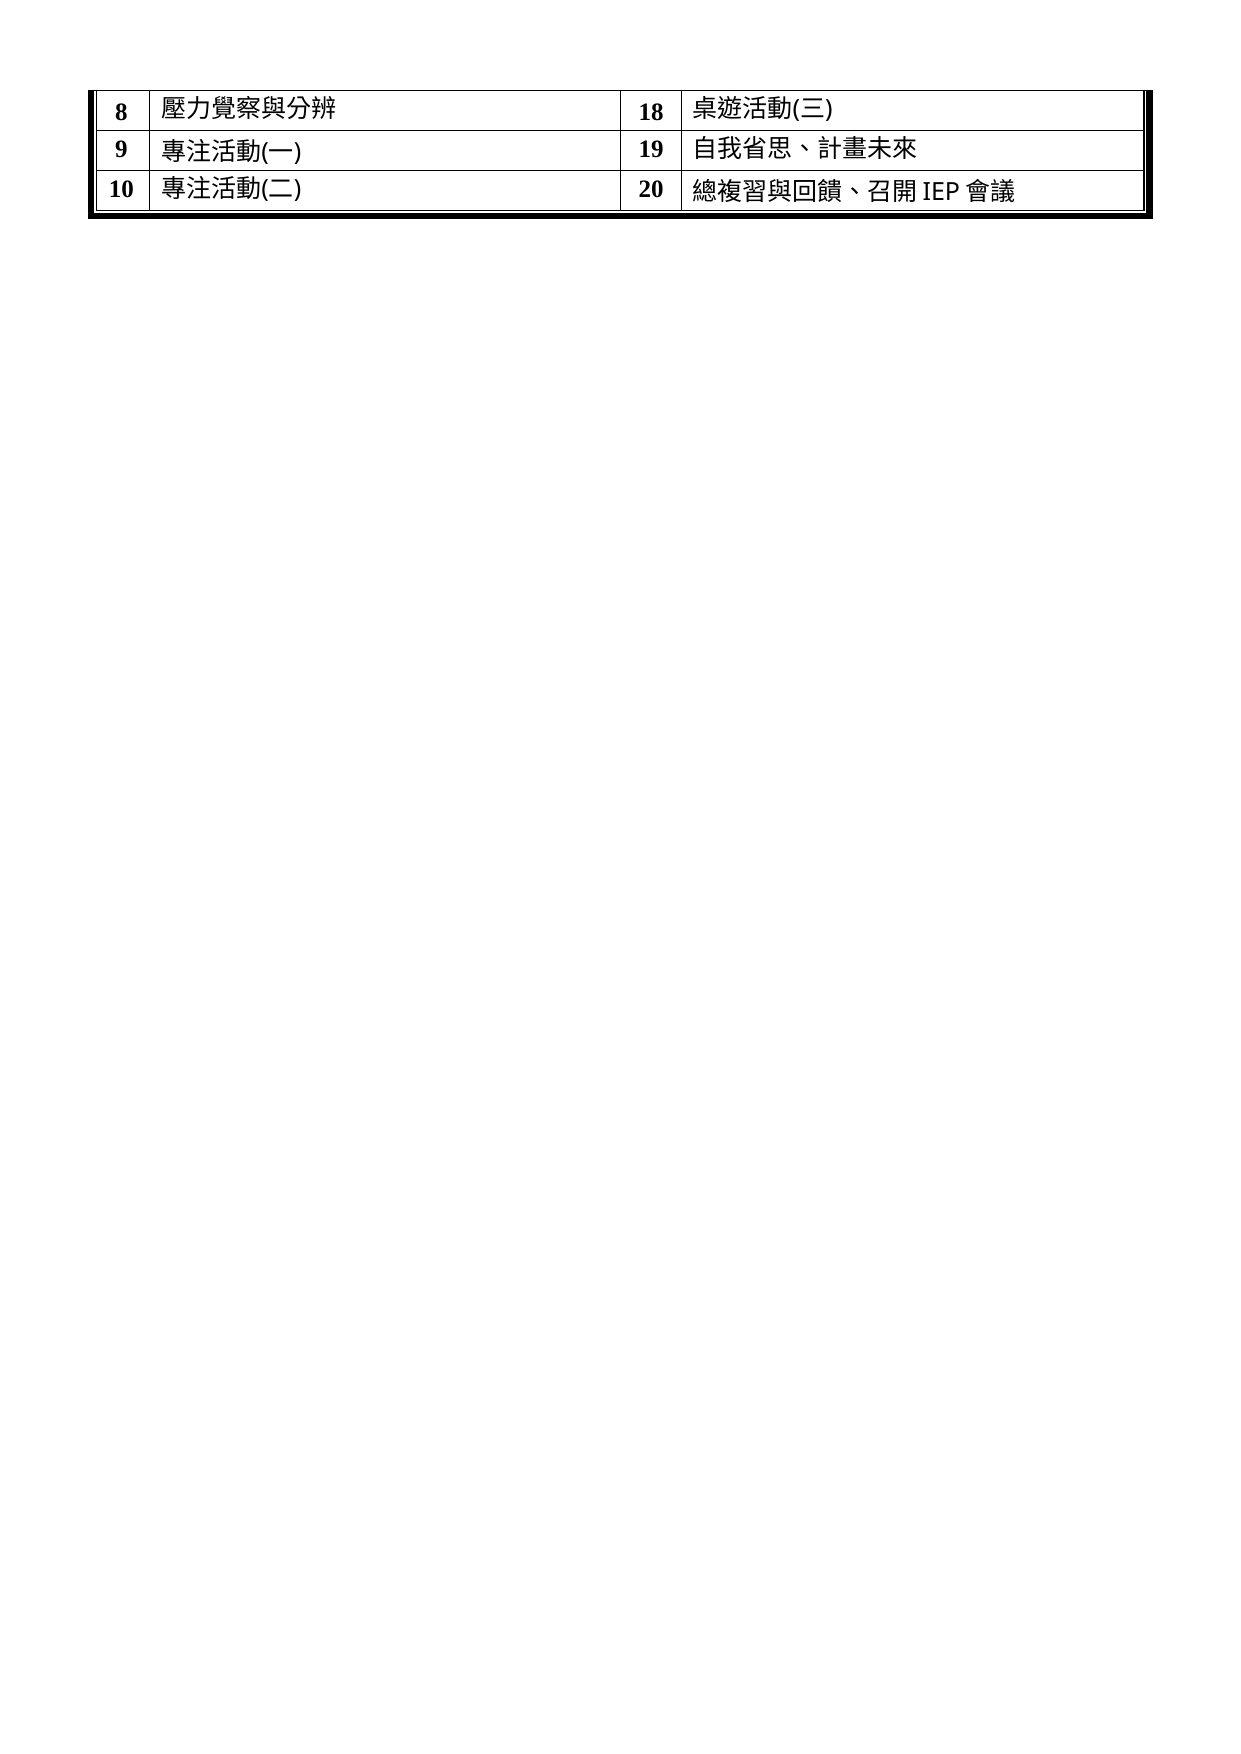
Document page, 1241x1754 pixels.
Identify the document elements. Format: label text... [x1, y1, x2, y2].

table_cell 總複習與回饋、召開IEP會議 [682, 171, 1143, 209]
table_cell 20 [621, 171, 681, 209]
table_cell 9 [97, 131, 149, 169]
table_cell 10 [97, 171, 149, 209]
table_cell 專注活動(二) [150, 171, 620, 209]
table_cell 18 [621, 91, 681, 129]
table_cell 8 [97, 91, 149, 129]
table_cell 自我省思、計畫未來 [682, 131, 1143, 169]
table_cell 壓力覺察與分辨 [150, 91, 620, 129]
table_cell 專注活動(一) [150, 131, 620, 169]
table_cell 桌遊活動(三) [682, 91, 1143, 129]
table_cell 19 [621, 131, 681, 169]
